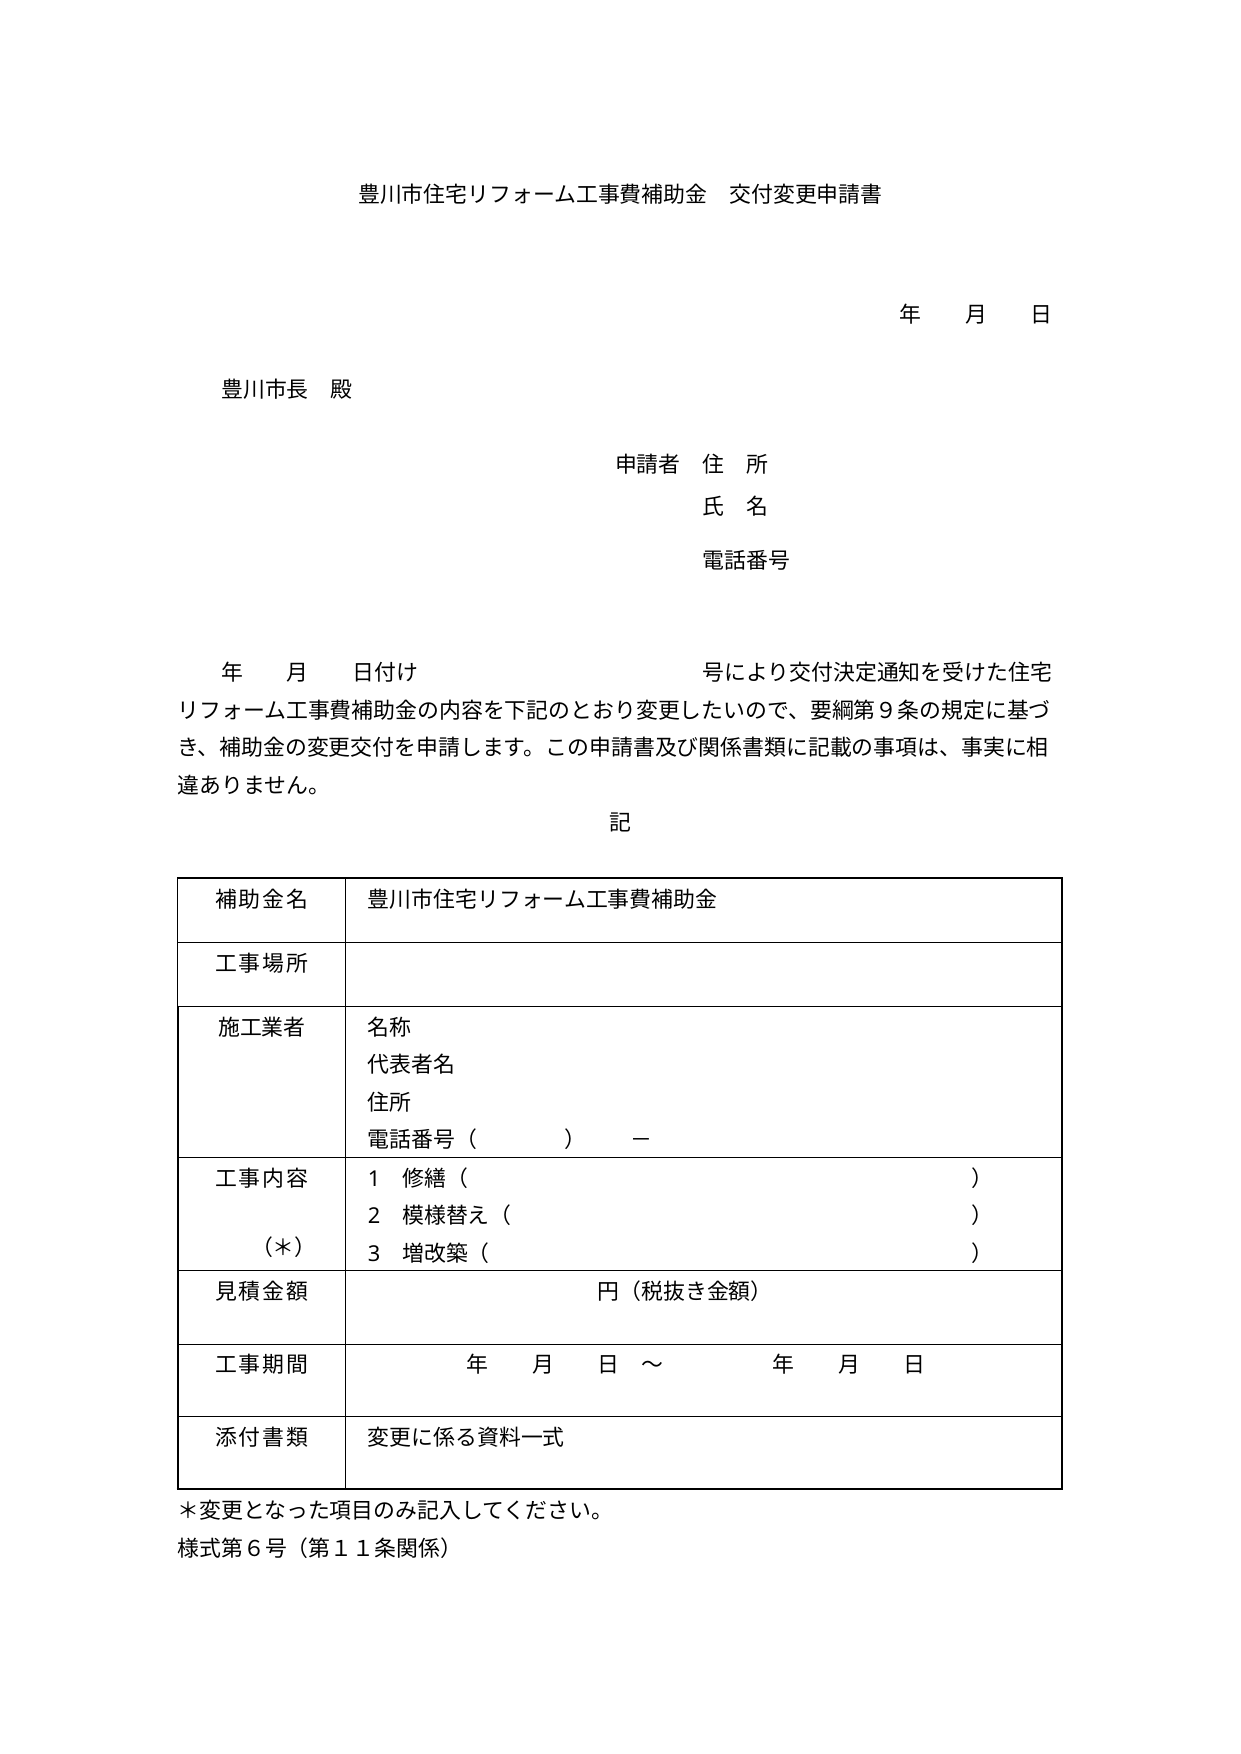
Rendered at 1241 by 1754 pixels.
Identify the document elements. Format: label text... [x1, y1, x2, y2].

table_header 補助金名 [178, 879, 345, 942]
subtitle 記 [177, 802, 1063, 840]
table_cell [346, 943, 1061, 1006]
table_cell 年 月 日 ～ 年 月 日 [346, 1345, 1061, 1416]
table_cell 名称 代表者名 住所 電話番号（ ） － [346, 1007, 1061, 1157]
text 豊川市長 殿 [177, 369, 1063, 407]
table_cell 工事内容 （＊） [179, 1158, 345, 1270]
table_cell 添付書類 [179, 1417, 345, 1488]
text 豊川市住宅リフォーム工事費補助金 交付変更申請書 [177, 174, 1063, 211]
table_header 豊川市住宅リフォーム工事費補助金 [346, 879, 1061, 942]
text 申請者 住 所 [177, 444, 1063, 482]
text 氏 名 [177, 486, 1063, 524]
text 電話番号 [177, 540, 1063, 577]
text 年 月 日 [199, 294, 1063, 332]
text 年 月 日付け 号により交付決定通知を受けた住宅リフォーム工事費補助金の内容を下記のとおり変更したいので、要綱第９条の規定に基づき、補助金の変更交付を申請します。この申請書及び関係書類に記載の事項は、事実に相違ありません。 [177, 652, 1063, 802]
table_cell 工事場所 [178, 943, 345, 1006]
table_cell 見積金額 [179, 1271, 345, 1343]
table_cell 変更に係る資料一式 [346, 1417, 1061, 1488]
table_cell 円（税抜き金額） [346, 1271, 1061, 1343]
table_cell 1 修繕（ ） 2 模様替え（ ） 3 増改築（ ） [346, 1158, 1061, 1270]
text 様式第６号（第１１条関係） [177, 1528, 1063, 1565]
table_cell 工事期間 [179, 1345, 345, 1416]
table_cell 施工業者 [179, 1007, 345, 1157]
text ＊変更となった項目のみ記入してください。 [177, 1490, 1063, 1528]
